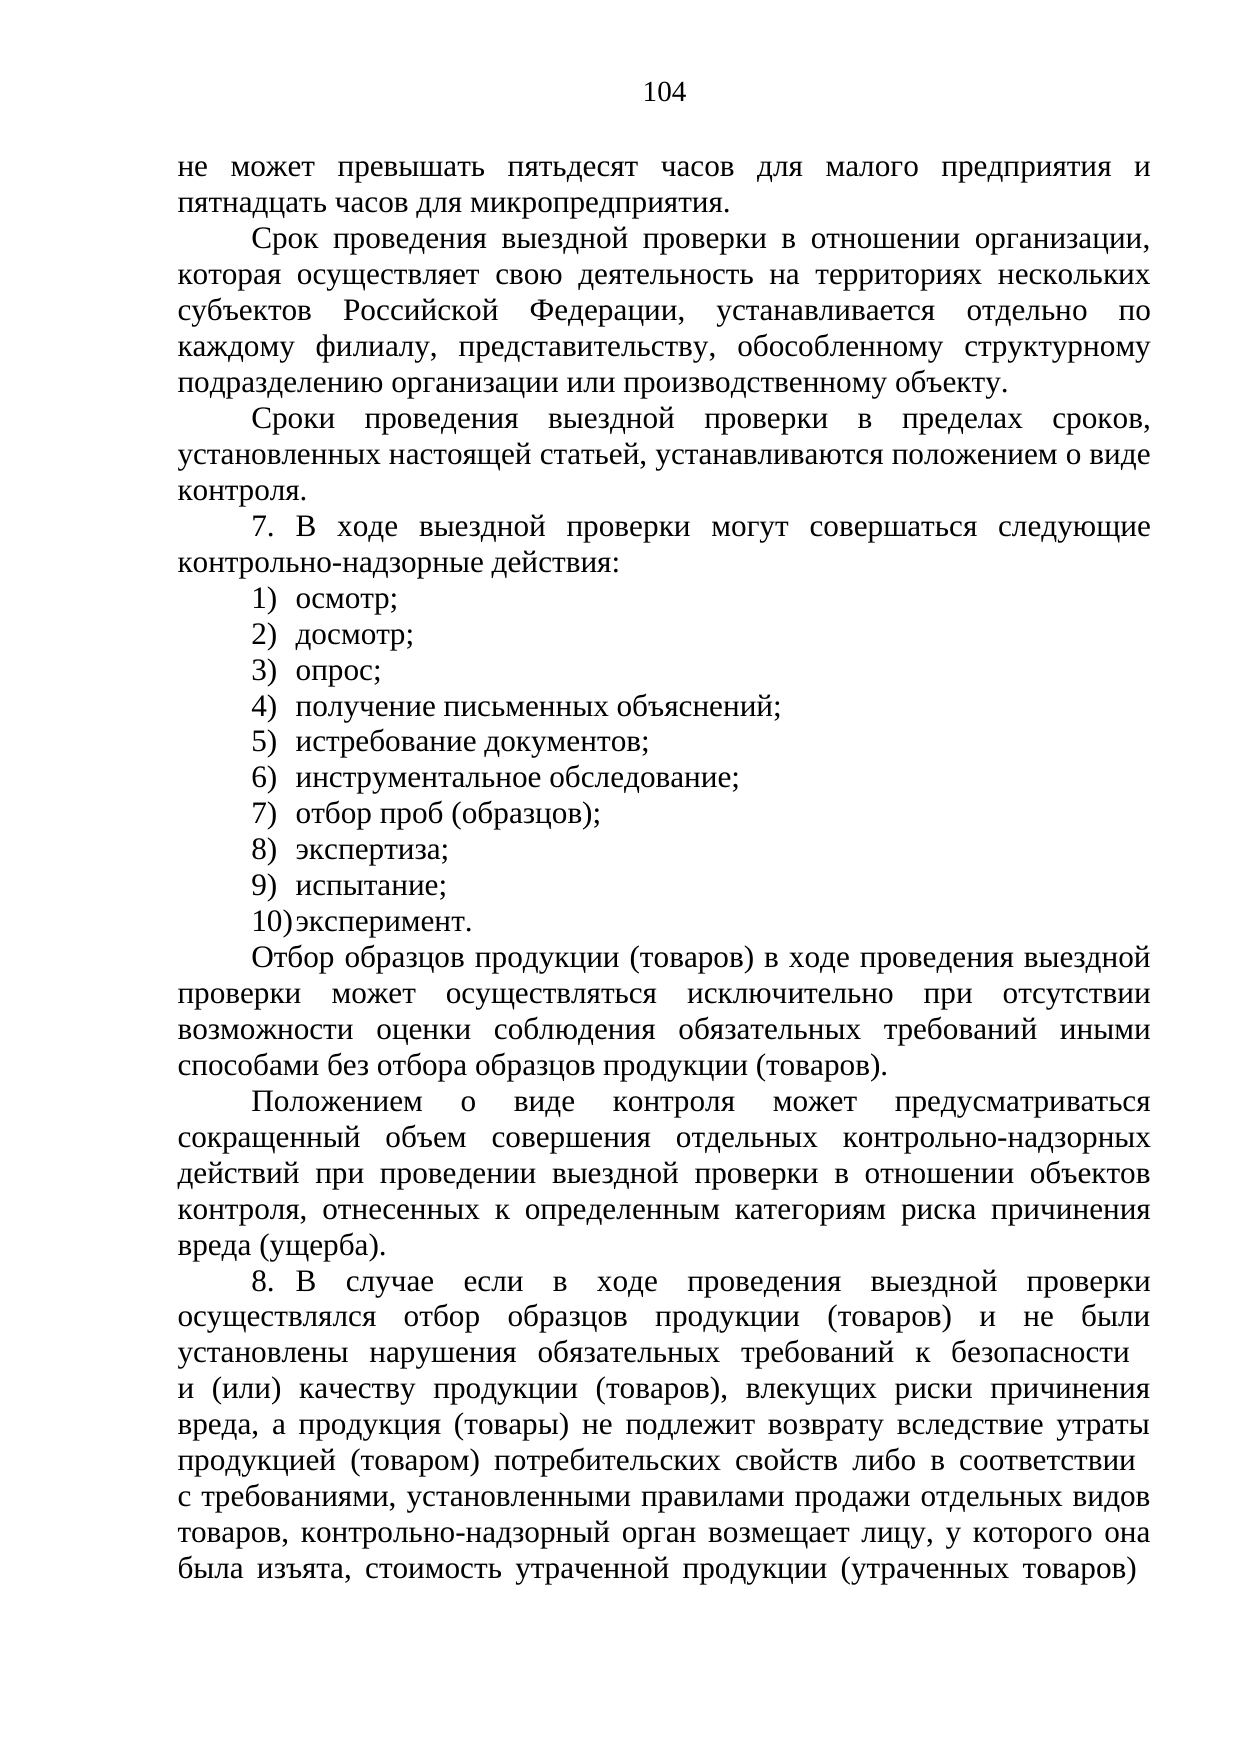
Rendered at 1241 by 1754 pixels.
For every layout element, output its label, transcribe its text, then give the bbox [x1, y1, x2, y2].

text Сроки проведения выездной проверки в пределах сроков, установленных настоящей статьей, устанавливаются положением о виде контроля. [177, 399, 1152, 507]
text 8) экспертиза; [177, 831, 1152, 866]
text 10) эксперимент. [177, 902, 1152, 938]
text 7) отбор проб (образцов); [177, 794, 1152, 831]
text 1) осмотр; [177, 579, 1152, 615]
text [177, 1262, 1152, 1585]
text 2) досмотр; [177, 615, 1152, 651]
text 5) истребование документов; [177, 723, 1152, 759]
text 9) испытание; [177, 866, 1152, 902]
text Отбор образцов продукции (товаров) в ходе проведения выездной проверки может осуществляться исключительно при отсутствии возможности оценки соблюдения обязательных требований иными способами без отбора образцов продукции (товаров). [177, 938, 1152, 1082]
text 7. В ходе выездной проверки могут совершаться следующие контрольно-надзорные действия: [177, 507, 1152, 579]
text Срок проведения выездной проверки в отношении организации, которая осуществляет свою деятельность на территориях нескольких субъектов Российской Федерации, устанавливается отдельно по каждому филиалу, представительству, обособленному структурному подразделению организации или производственному объекту. [177, 219, 1152, 399]
text 4) получение письменных объяснений; [177, 687, 1152, 723]
text 6) инструментальное обследование; [177, 759, 1152, 794]
text 3) опрос; [177, 651, 1152, 687]
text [177, 148, 1152, 219]
text Положением о виде контроля может предусматриваться сокращенный объем совершения отдельных контрольно-надзорных действий при проведении выездной проверки в отношении объектов контроля, отнесенных к определенным категориям риска причинения вреда (ущерба). [177, 1082, 1152, 1262]
